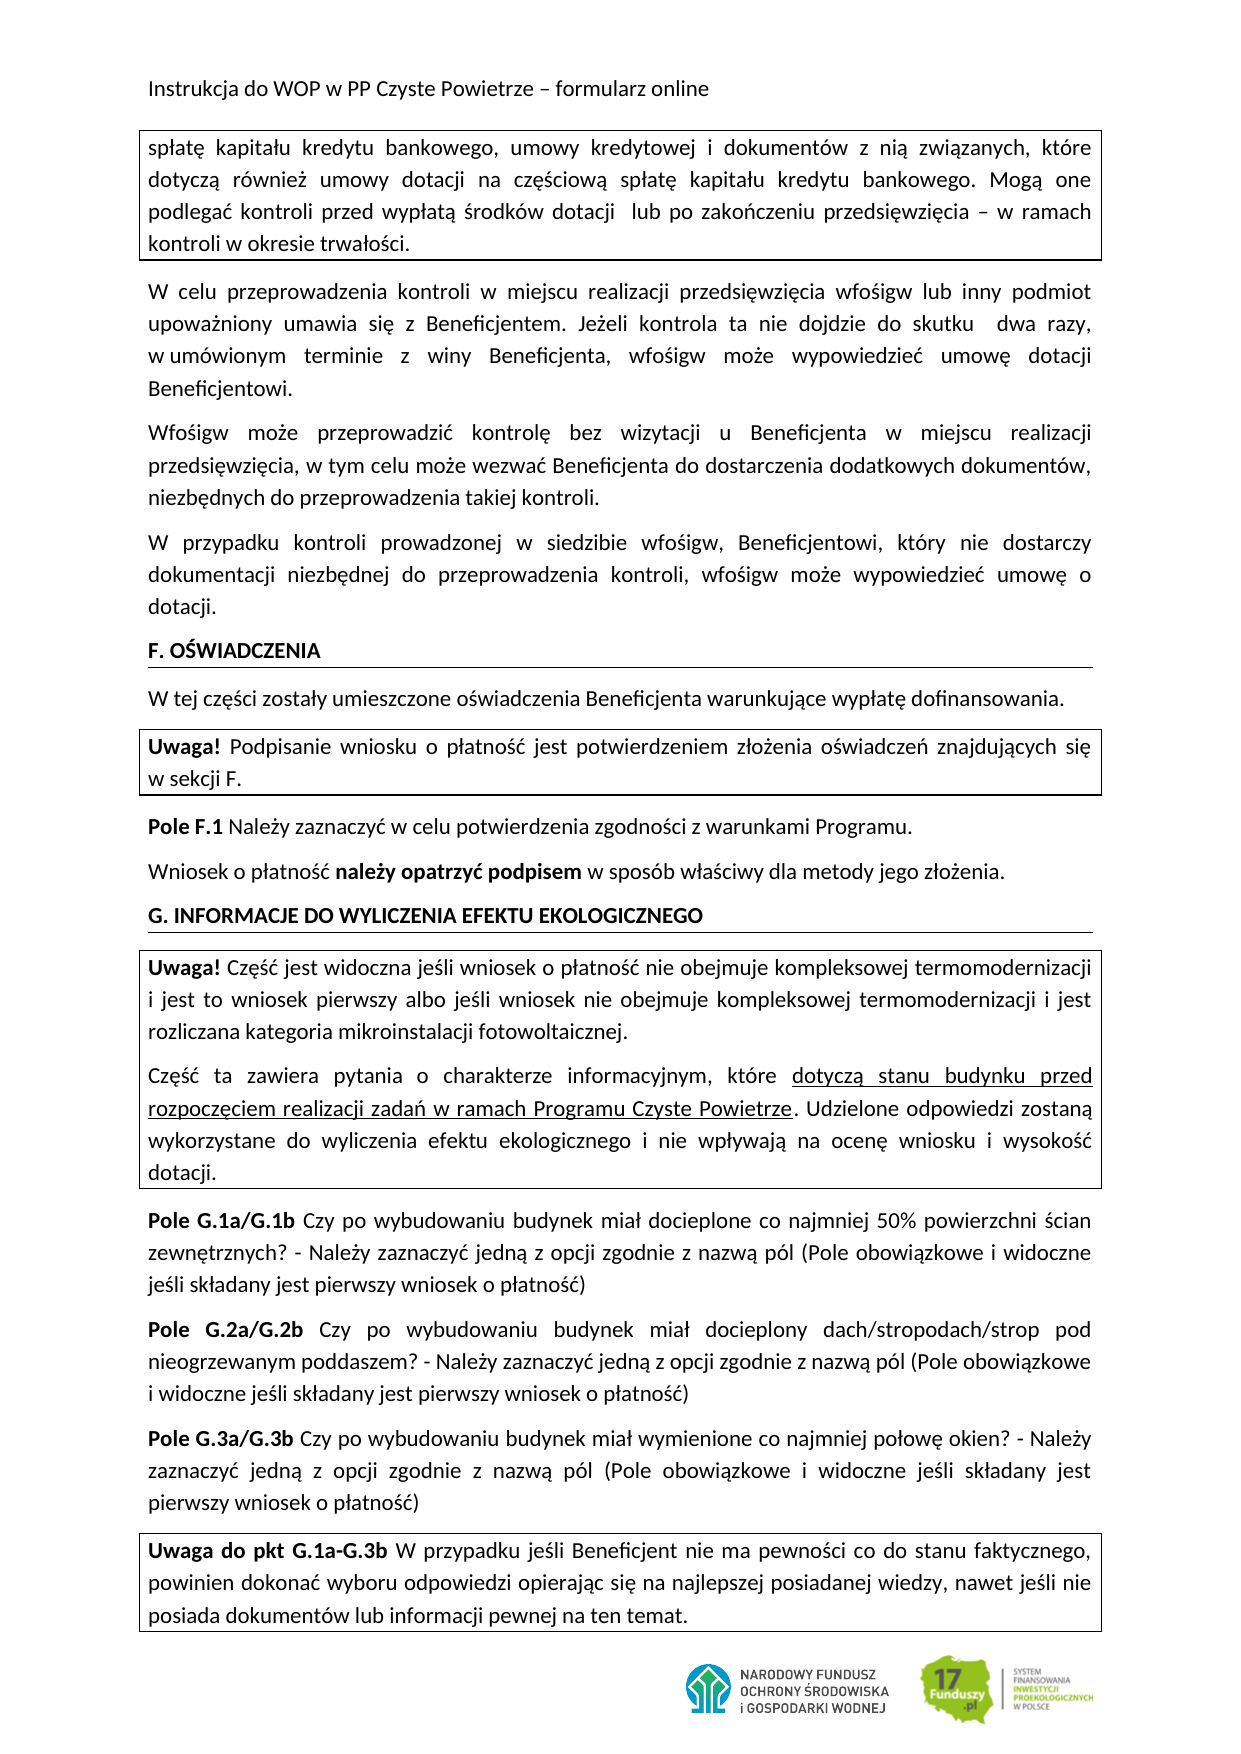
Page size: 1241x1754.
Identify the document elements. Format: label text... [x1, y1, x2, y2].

text Pole F.1 Należy zaznaczyć w celu potwierdzenia zgodności z warunkami Programu. [148, 812, 1093, 840]
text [140, 131, 1101, 259]
text Część ta zawiera pytania o charakterze informacyjnym, które dotyczą stanu budynku przed rozpoczęciem realizacji zadań w ramach Programu Czyste Powietrze. Udzielone odpowiedzi zostaną wykorzystane do wyliczenia efektu ekologicznego i nie wpływają na ocenę wniosku i wysokość dotacji. [140, 1058, 1101, 1188]
subtitle G. INFORMACJE DO WYLICZENIA EFEKTU EKOLOGICZNEGO [148, 902, 1093, 932]
text Uwaga! Część jest widoczna jeśli wniosek o płatność nie obejmuje kompleksowej termomodernizacji i jest to wniosek pierwszy albo jeśli wniosek nie obejmuje kompleksowej termomodernizacji i jest rozliczana kategoria mikroinstalacji fotowoltaicznej. [140, 951, 1101, 1045]
picture [652, 1653, 1093, 1727]
text Wfośigw może przeprowadzić kontrolę bez wizytacji u Beneficjenta w miejscu realizacji przedsięwzięcia, w tym celu może wezwać Beneficjenta do dostarczenia dodatkowych dokumentów, niezbędnych do przeprowadzenia takiej kontroli. [148, 418, 1093, 511]
text Pole G.3a/G.3b Czy po wybudowaniu budynek miał wymienione co najmniej połowę okien? - Należy zaznaczyć jedną z opcji zgodnie z nazwą pól (Pole obowiązkowe i widoczne jeśli składany jest pierwszy wniosek o płatność) [148, 1424, 1093, 1517]
text W celu przeprowadzenia kontroli w miejscu realizacji przedsięwzięcia wfośigw lub inny podmiot upoważniony umawia się z Beneficjentem. Jeżeli kontrola ta nie dojdzie do skutku dwa razy, w umówionym terminie z winy Beneficjenta, wfośigw może wypowiedzieć umowę dotacji Beneficjentowi. [148, 277, 1093, 402]
text Uwaga! Podpisanie wniosku o płatność jest potwierdzeniem złożenia oświadczeń znajdujących się w sekcji F. [140, 730, 1101, 794]
text W przypadku kontroli prowadzonej w siedzibie wfośigw, Beneficjentowi, który nie dostarczy dokumentacji niezbędnej do przeprowadzenia kontroli, wfośigw może wypowiedzieć umowę o dotacji. [148, 528, 1093, 620]
text Uwaga do pkt G.1a-G.3b W przypadku jeśli Beneficjent nie ma pewności co do stanu faktycznego, powinien dokonać wyboru odpowiedzi opierając się na najlepszej posiadanej wiedzy, nawet jeśli nie posiada dokumentów lub informacji pewnej na ten temat. [140, 1534, 1101, 1631]
text Wniosek o płatność należy opatrzyć podpisem w sposób właściwy dla metody jego złożenia. [148, 857, 1093, 885]
text W tej części zostały umieszczone oświadczenia Beneficjenta warunkujące wypłatę dofinansowania. [148, 684, 1093, 712]
subtitle F. OŚWIADCZENIA [148, 637, 1093, 667]
text Pole G.1a/G.1b Czy po wybudowaniu budynek miał docieplone co najmniej 50% powierzchni ścian zewnętrznych? - Należy zaznaczyć jedną z opcji zgodnie z nazwą pól (Pole obowiązkowe i widoczne jeśli składany jest pierwszy wniosek o płatność) [148, 1206, 1093, 1298]
text Pole G.2a/G.2b Czy po wybudowaniu budynek miał docieplony dach/stropodach/strop pod nieogrzewanym poddaszem? - Należy zaznaczyć jedną z opcji zgodnie z nazwą pól (Pole obowiązkowe i widoczne jeśli składany jest pierwszy wniosek o płatność) [148, 1315, 1093, 1407]
